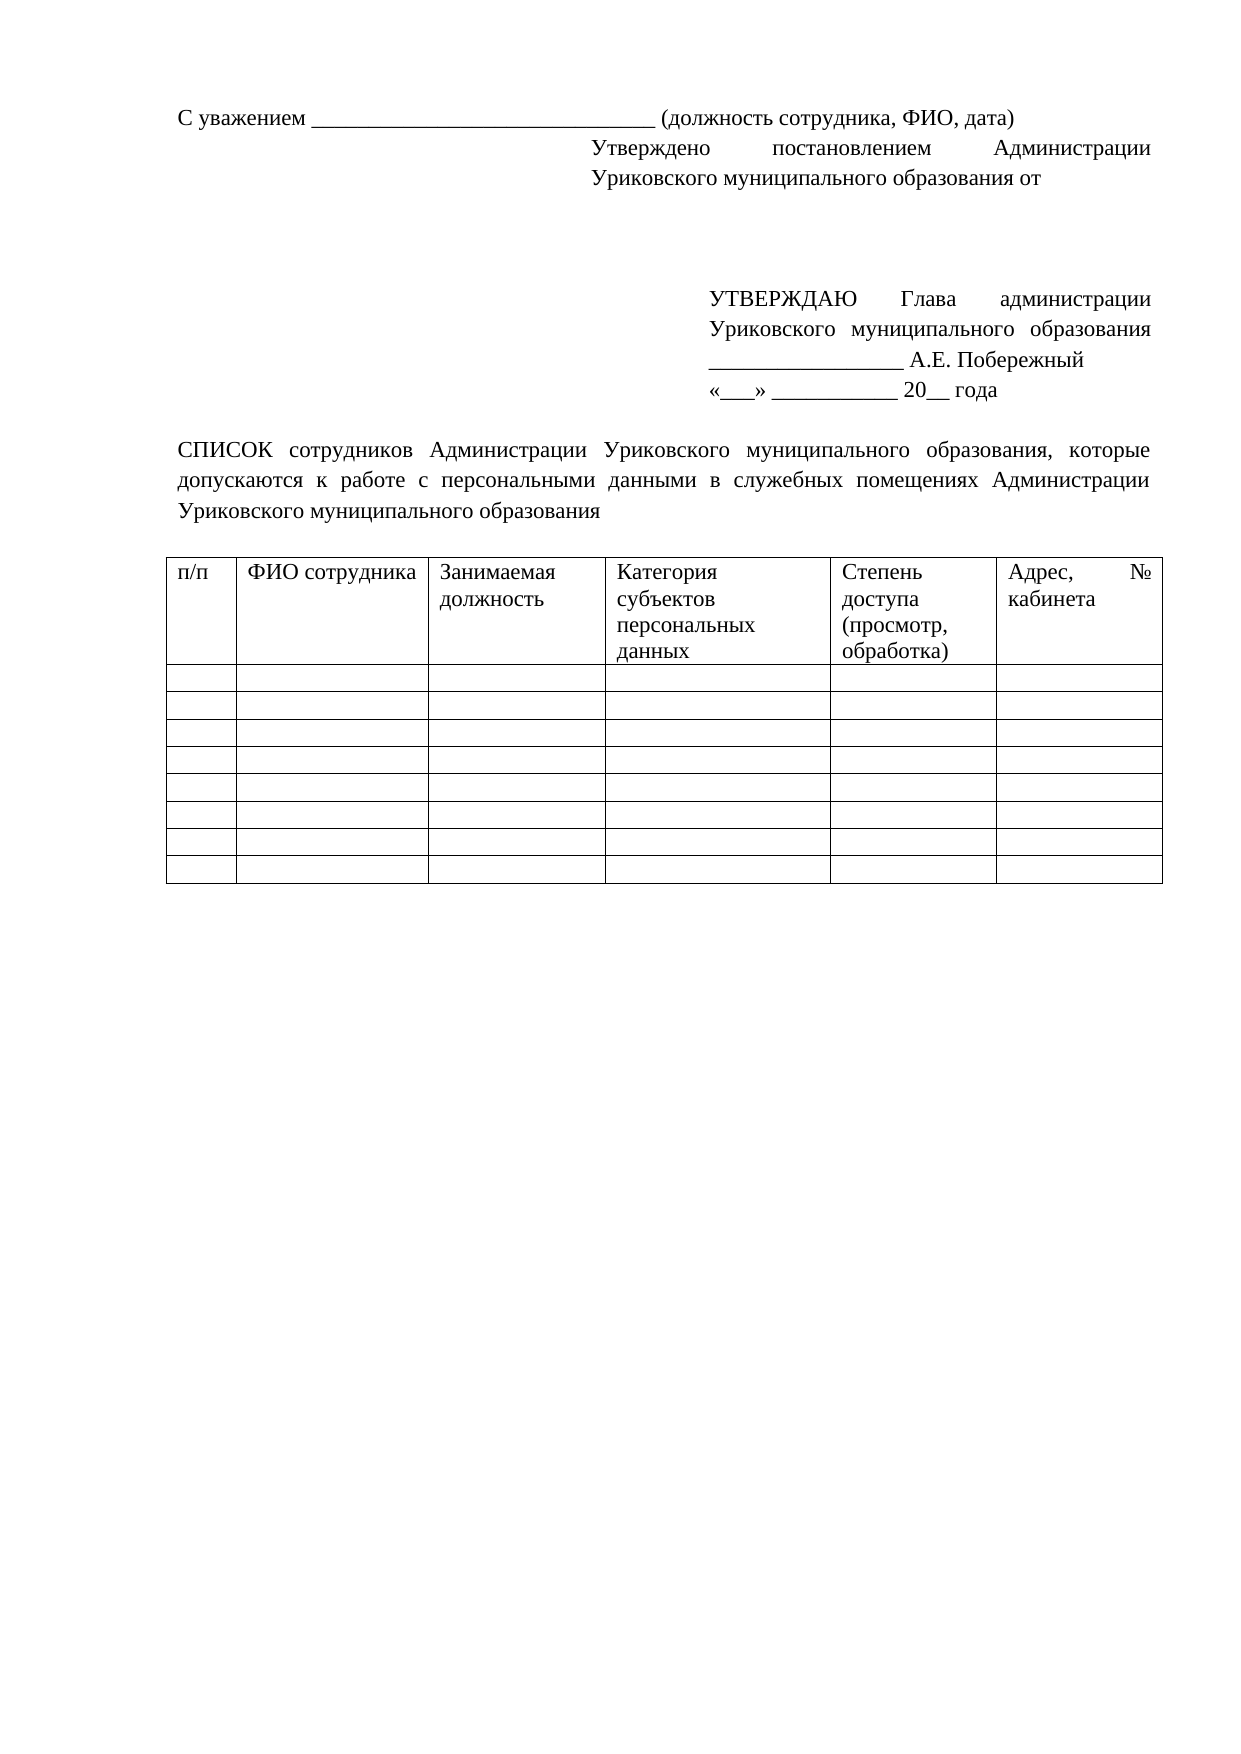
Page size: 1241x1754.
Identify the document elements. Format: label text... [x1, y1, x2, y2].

table_cell [997, 665, 1162, 691]
table_cell [167, 720, 236, 746]
table_cell [429, 747, 605, 773]
table_cell [831, 829, 996, 855]
text «___» ___________ 20__ года [709, 376, 1152, 402]
table_cell [831, 720, 996, 746]
table_header Степень доступа (просмотр, обработка) [831, 558, 996, 664]
table_cell [429, 829, 605, 855]
table_header Категория субъектов персональных данных [606, 558, 830, 664]
table_cell [237, 856, 428, 883]
table_cell [429, 856, 605, 883]
table_cell [167, 856, 236, 883]
table_cell [167, 665, 236, 691]
table_cell [831, 692, 996, 718]
table_cell [429, 774, 605, 801]
text С уважением ______________________________ (должность сотрудника, ФИО, дата) [177, 104, 1152, 130]
table_cell [167, 692, 236, 718]
table_cell [237, 774, 428, 801]
table_cell [606, 720, 830, 746]
table_cell [831, 856, 996, 883]
table_cell [606, 829, 830, 855]
table_header Адрес, № кабинета [997, 558, 1162, 664]
table_cell [167, 829, 236, 855]
table_cell [429, 665, 605, 691]
table_cell [237, 829, 428, 855]
table_cell [237, 692, 428, 718]
table_cell [606, 856, 830, 883]
table_cell [606, 692, 830, 718]
text СПИСОК сотрудников Администрации Уриковского муниципального образования, которые допускаются к работе с персональными данными в служебных помещениях Администрации Уриковского муниципального образования [177, 436, 1152, 523]
table_header ФИО сотрудника [237, 558, 428, 664]
table_cell [606, 802, 830, 828]
table_cell [997, 692, 1162, 718]
table_cell [997, 829, 1162, 855]
table_cell [997, 747, 1162, 773]
table_header п/п [167, 558, 236, 664]
table_cell [831, 774, 996, 801]
table_cell [237, 720, 428, 746]
table_cell [237, 747, 428, 773]
table_cell [831, 747, 996, 773]
table_cell [831, 802, 996, 828]
table_cell [429, 720, 605, 746]
table_cell [606, 774, 830, 801]
table_cell [997, 774, 1162, 801]
text УТВЕРЖДАЮ Глава администрации Уриковского муниципального образования _________________ А.Е. Побережный [709, 285, 1152, 372]
table_cell [237, 665, 428, 691]
text Утверждено постановлением Администрации Уриковского муниципального образования от [591, 134, 1152, 191]
table_cell [167, 802, 236, 828]
table_cell [997, 802, 1162, 828]
table_header Занимаемая должность [429, 558, 605, 664]
table_cell [429, 692, 605, 718]
table_cell [606, 747, 830, 773]
table_cell [429, 802, 605, 828]
table_cell [997, 720, 1162, 746]
table_cell [167, 774, 236, 801]
table_cell [606, 665, 830, 691]
table_cell [997, 856, 1162, 883]
table_cell [831, 665, 996, 691]
table_cell [237, 802, 428, 828]
table_cell [167, 747, 236, 773]
